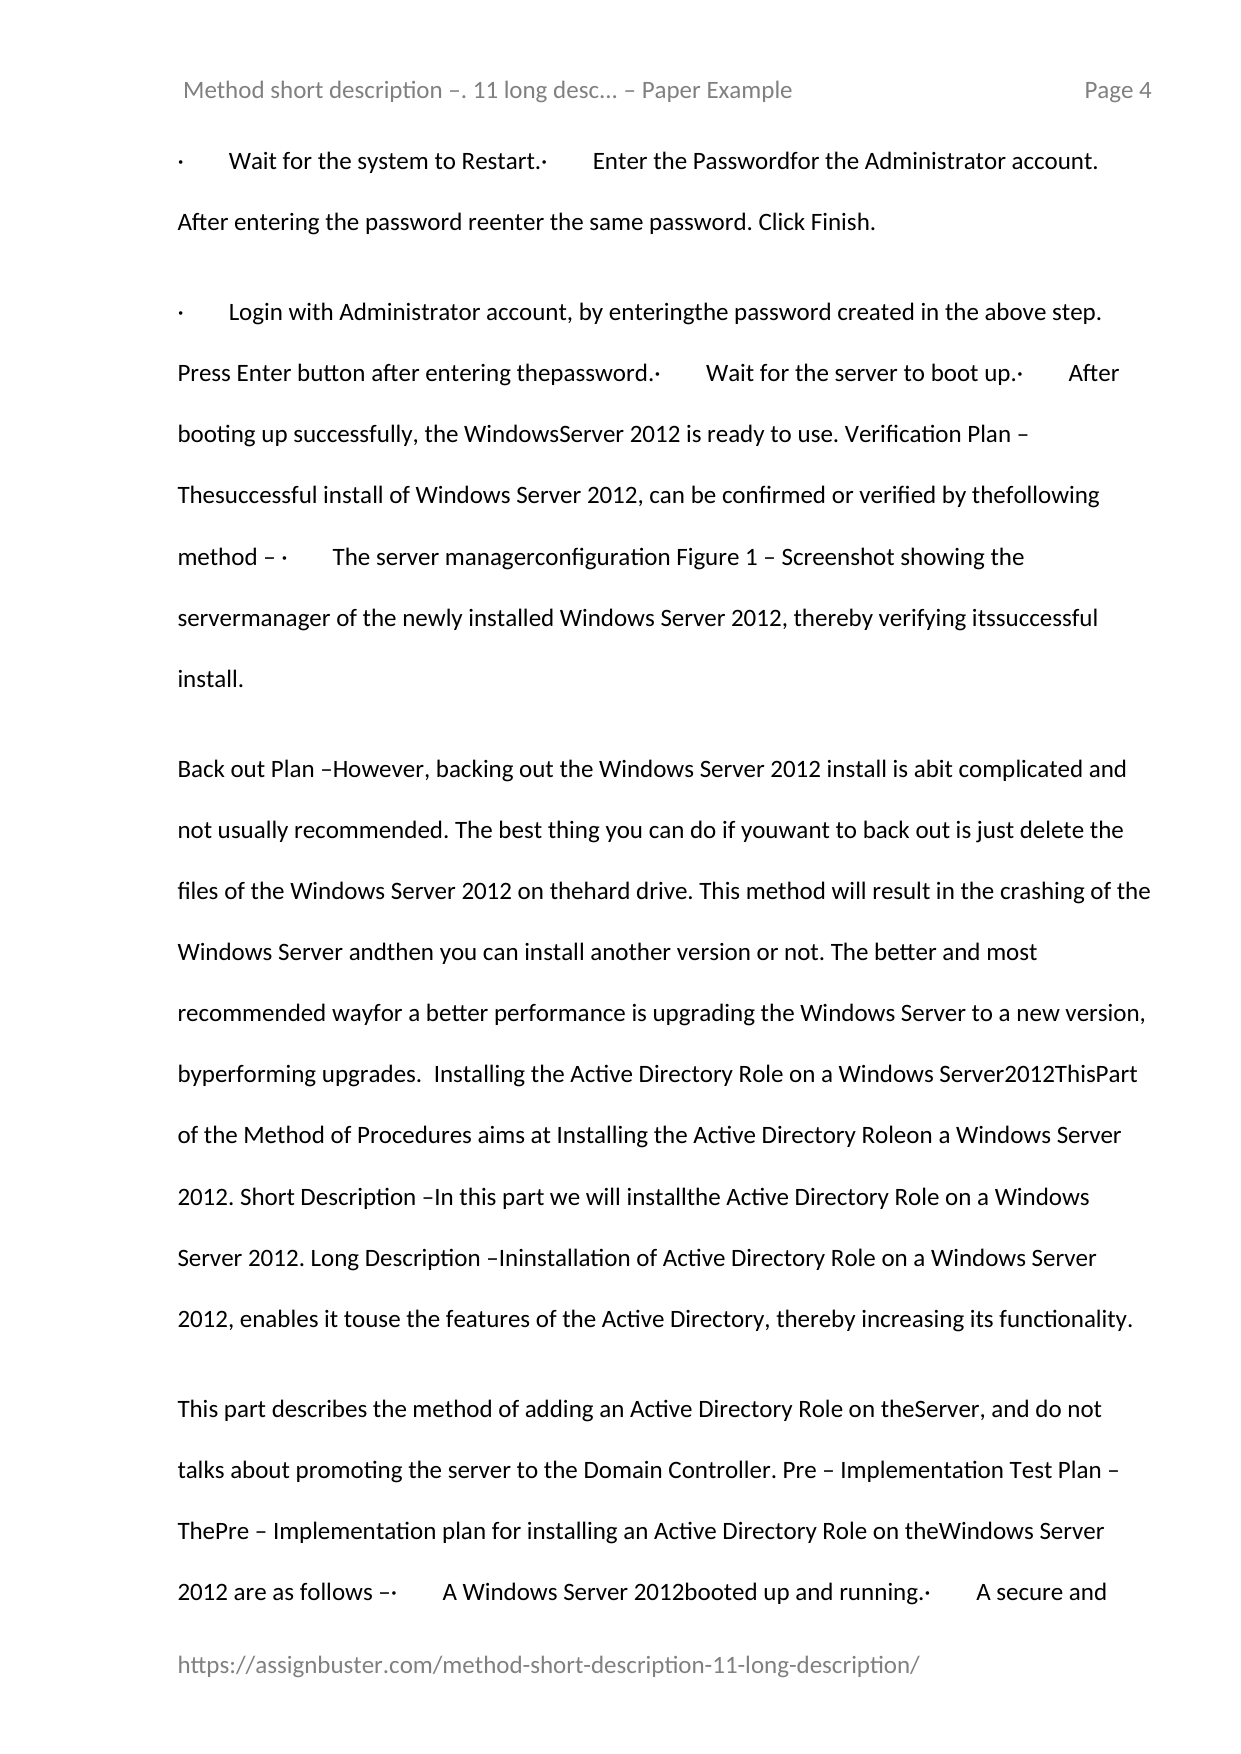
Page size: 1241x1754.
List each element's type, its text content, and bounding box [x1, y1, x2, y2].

text · Wait for the system to Restart.· Enter the Passwordfor the Administrator account. After entering the password reenter the same password. Click Finish. [177, 145, 1152, 237]
text Back out Plan –However, backing out the Windows Server 2012 install is abit complicated and not usually recommended. The best thing you can do if youwant to back out is just delete the files of the Windows Server 2012 on thehard drive. This method will result in the crashing of the Windows Server andthen you can install another version or not. The better and most recommended wayfor a better performance is upgrading the Windows Server to a new version, byperforming upgrades. Installing the Active Directory Role on a Windows Server2012ThisPart of the Method of Procedures aims at Installing the Active Directory Roleon a Windows Server 2012. Short Description –In this part we will installthe Active Directory Role on a Windows Server 2012. Long Description –Ininstallation of Active Directory Role on a Windows Server 2012, enables it touse the features of the Active Directory, thereby increasing its functionality. [177, 753, 1152, 1333]
text · Login with Administrator account, by enteringthe password created in the above step. Press Enter button after entering thepassword.· Wait for the server to boot up.· After booting up successfully, the WindowsServer 2012 is ready to use. Verification Plan –Thesuccessful install of Windows Server 2012, can be confirmed or verified by thefollowing method – · The server managerconfiguration Figure 1 – Screenshot showing the servermanager of the newly installed Windows Server 2012, thereby verifying itssuccessful install. [177, 297, 1152, 693]
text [177, 1393, 1152, 1607]
